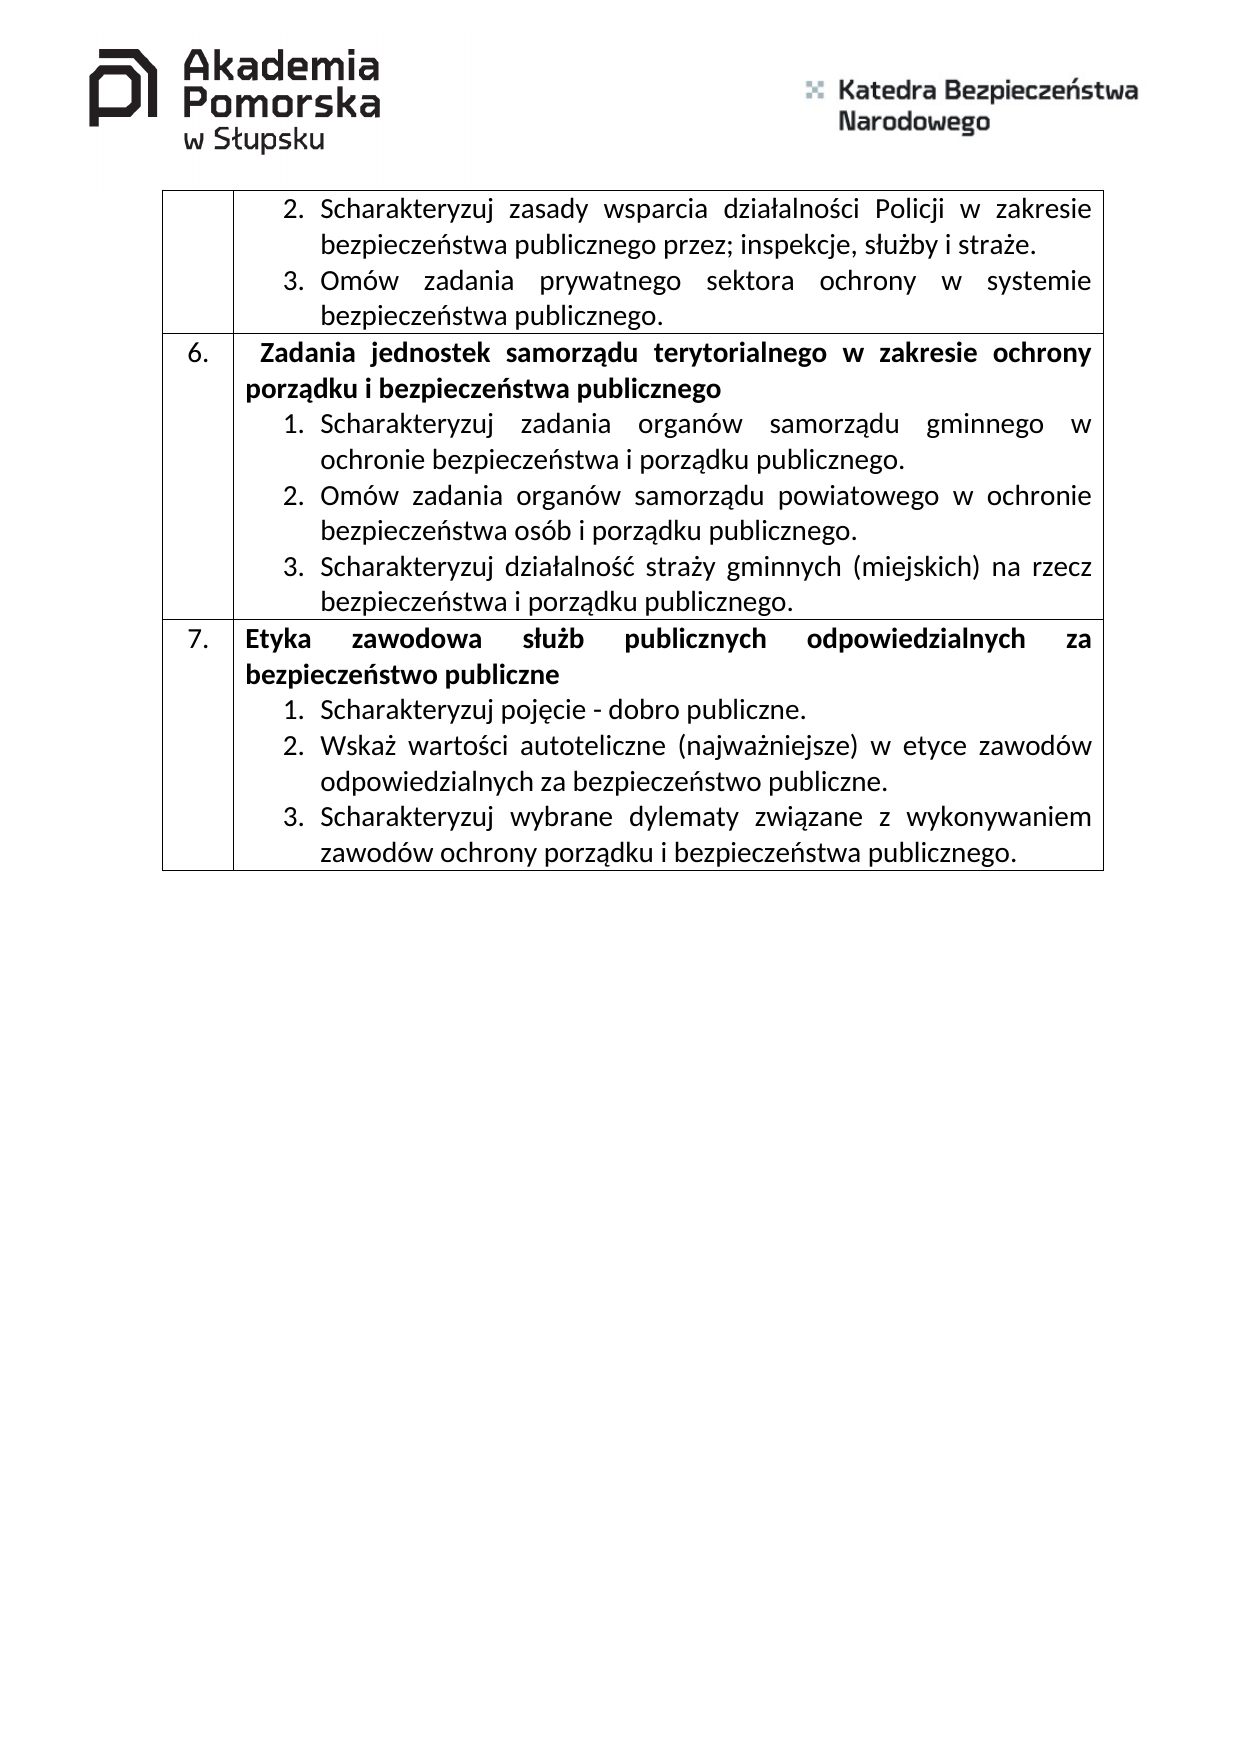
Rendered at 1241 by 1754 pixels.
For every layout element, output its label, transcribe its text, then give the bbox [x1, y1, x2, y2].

table_cell 6. [163, 334, 233, 619]
table_cell Zadania jednostek samorządu terytorialnego w zakresie ochrony porządku i bezpieczeństwa publicznego Scharakteryzuj zadania organów samorządu gminnego w ochronie bezpieczeństwa i porządku publicznego. Omów zadania organów samorządu powiatowego w ochronie bezpieczeństwa osób i porządku publicznego. Scharakteryzuj działalność straży gminnych (miejskich) na rzecz bezpieczeństwa i porządku publicznego. [234, 334, 1103, 619]
picture [45, 26, 472, 200]
table_cell 5. [163, 191, 233, 333]
table_cell 7. [163, 620, 233, 869]
table_cell Etyka zawodowa służb publicznych odpowiedzialnych za bezpieczeństwo publiczne Scharakteryzuj pojęcie - dobro publiczne. Wskaż wartości autoteliczne (najważniejsze) w etyce zawodów odpowiedzialnych za bezpieczeństwo publiczne. Scharakteryzuj wybrane dylematy związane z wykonywaniem zawodów ochrony porządku i bezpieczeństwa publicznego. [234, 620, 1103, 869]
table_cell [234, 191, 1103, 333]
picture [731, 0, 1213, 221]
